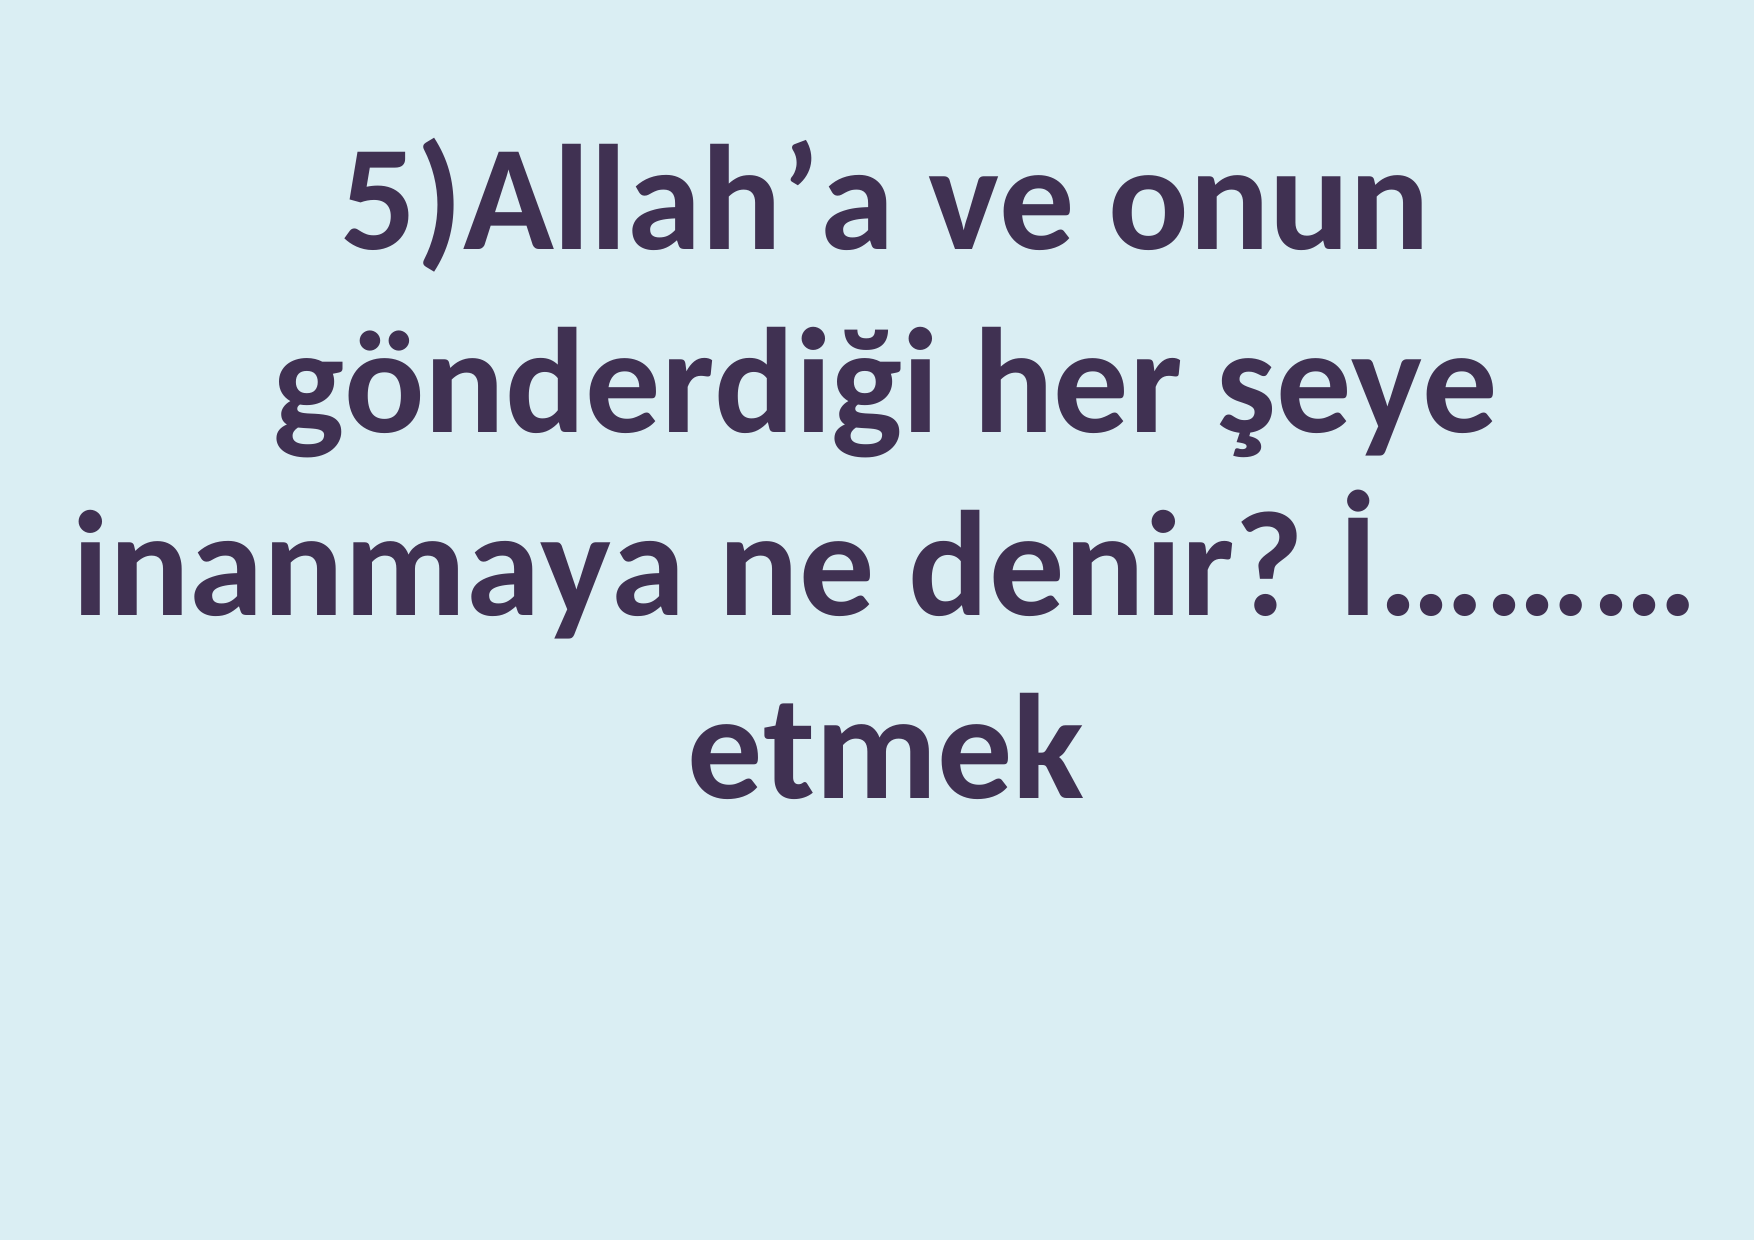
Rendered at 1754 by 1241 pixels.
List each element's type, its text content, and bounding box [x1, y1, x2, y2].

text 5)Allah’a ve onun gönderdiği her şeye inanmaya ne denir? İ……… etmek [59, 103, 1713, 836]
